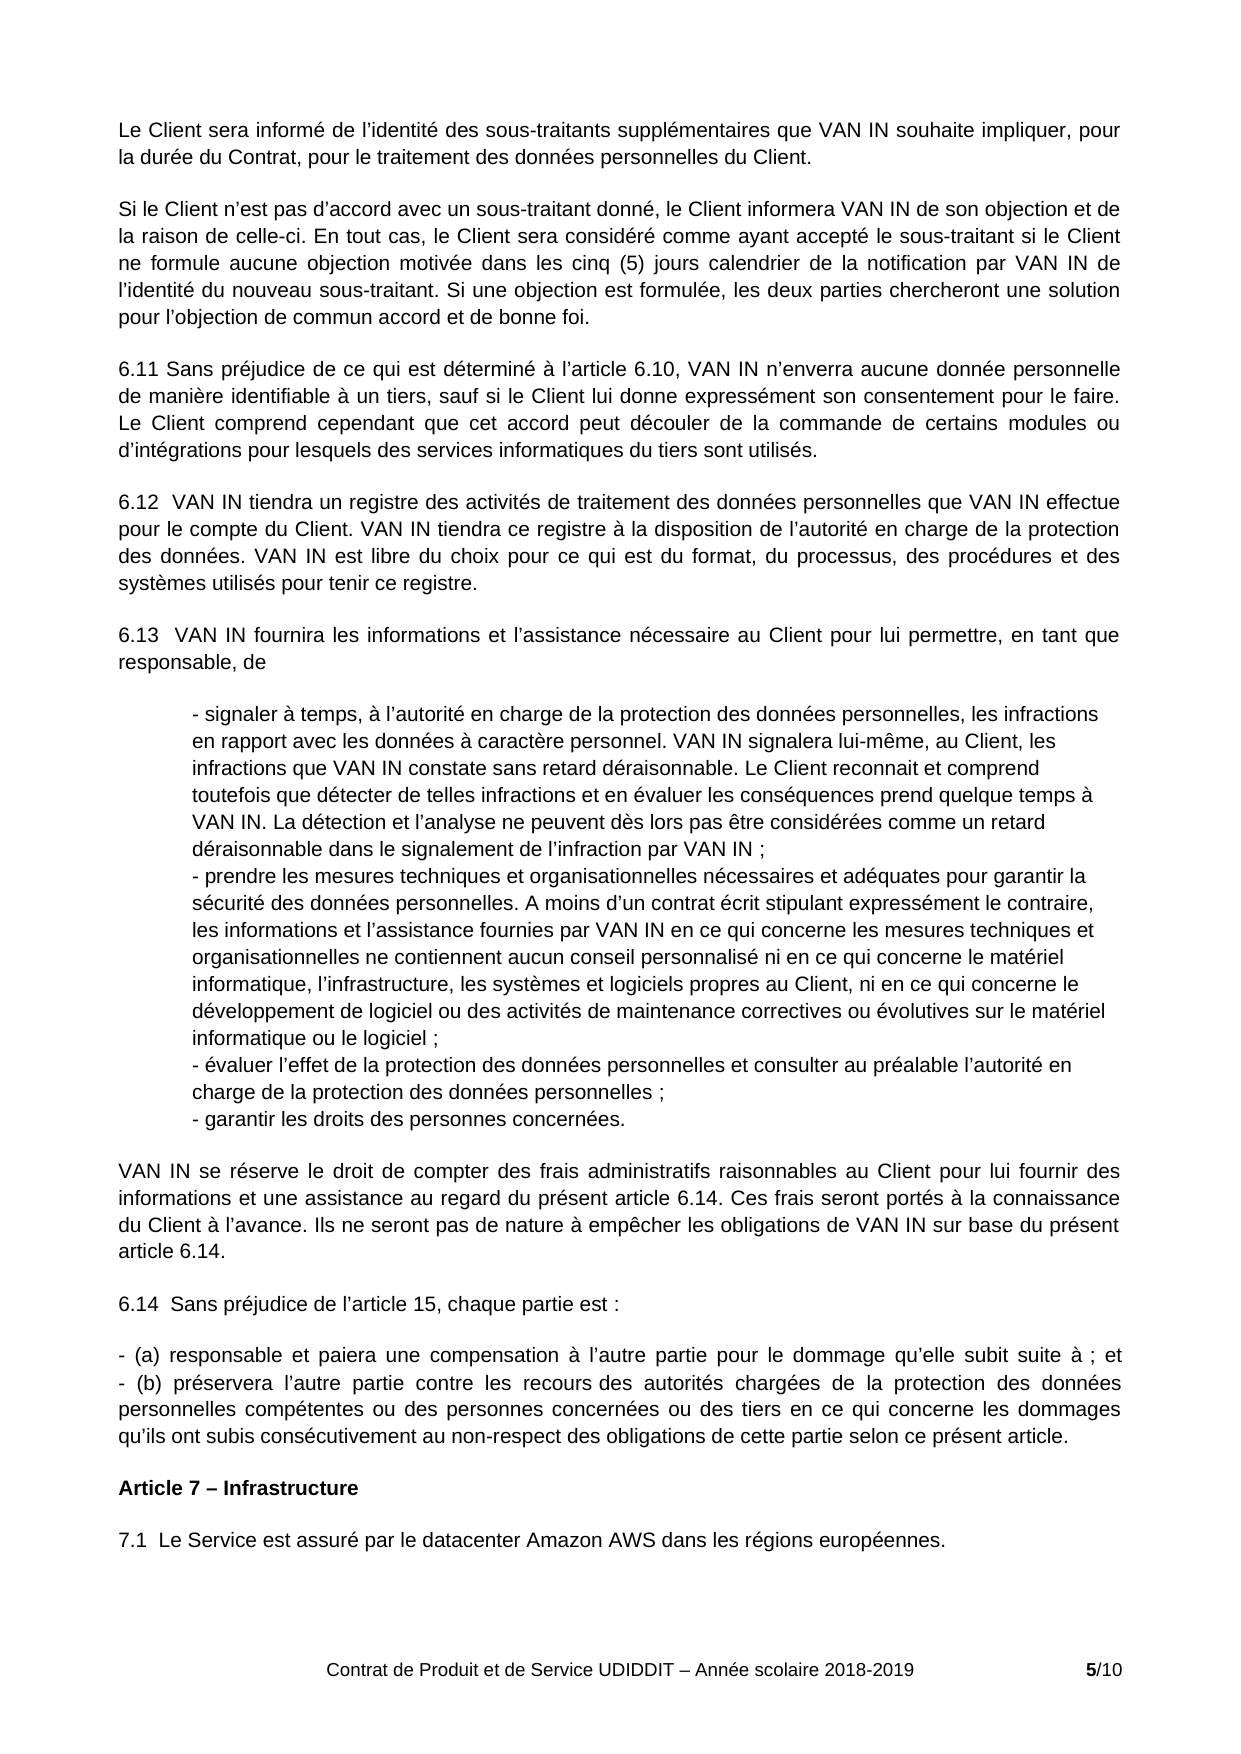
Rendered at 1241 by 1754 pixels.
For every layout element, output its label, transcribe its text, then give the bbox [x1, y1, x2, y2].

list 6.13 VAN IN fournira les informations et l’assistance nécessaire au Client pour lui permettre, en tant que responsable, de [118, 623, 1122, 674]
list 6.12 VAN IN tiendra un registre des activités de traitement des données personnelles que VAN IN effectue pour le compte du Client. VAN IN tiendra ce registre à la disposition de l’autorité en charge de la protection des données. VAN IN est libre du choix pour ce qui est du format, du processus, des procédures et des systèmes utilisés pour tenir ce registre. [118, 490, 1122, 595]
list VAN IN se réserve le droit de compter des frais administratifs raisonnables au Client pour lui fournir des informations et une assistance au regard du présent article 6.14. Ces frais seront portés à la connaissance du Client à l’avance. Ils ne seront pas de nature à empêcher les obligations de VAN IN sur base du présent article 6.14. [118, 1158, 1122, 1263]
list 6.14 Sans préjudice de l’article 15, chaque partie est : [118, 1291, 1122, 1315]
list Le Client sera informé de l’identité des sous-traitants supplémentaires que VAN IN souhaite impliquer, pour la durée du Contrat, pour le traitement des données personnelles du Client. [118, 118, 1122, 169]
list - (a) responsable et paiera une compensation à l’autre partie pour le dommage qu’elle subit suite à ; et - (b) préservera l’autre partie contre les recours des autorités chargées de la protection des données personnelles compétentes ou des personnes concernées ou des tiers en ce qui concerne les dommages qu’ils ont subis consécutivement au non-respect des obligations de cette partie selon ce présent article. [118, 1343, 1122, 1448]
list 7.1 Le Service est assuré par le datacenter Amazon AWS dans les régions européennes. [118, 1528, 1122, 1552]
list - signaler à temps, à l’autorité en charge de la protection des données personnelles, les infractions en rapport avec les données à caractère personnel. VAN IN signalera lui-même, au Client, les infractions que VAN IN constate sans retard déraisonnable. Le Client reconnait et comprend toutefois que détecter de telles infractions et en évaluer les conséquences prend quelque temps à VAN IN. La détection et l’analyse ne peuvent dès lors pas être considérées comme un retard déraisonnable dans le signalement de l’infraction par VAN IN ; - prendre les mesures techniques et organisationnelles nécessaires et adéquates pour garantir la sécurité des données personnelles. A moins d’un contrat écrit stipulant expressément le contraire, les informations et l’assistance fournies par VAN IN en ce qui concerne les mesures techniques et organisationnelles ne contiennent aucun conseil personnalisé ni en ce qui concerne le matériel informatique, l’infrastructure, les systèmes et logiciels propres au Client, ni en ce qui concerne le développement de logiciel ou des activités de maintenance correctives ou évolutives sur le matériel informatique ou le logiciel ; - évaluer l’effet de la protection des données personnelles et consulter au préalable l’autorité en charge de la protection des données personnelles ; - garantir les droits des personnes concernées. [192, 702, 1122, 1130]
list Si le Client n’est pas d’accord avec un sous-traitant donné, le Client informera VAN IN de son objection et de la raison de celle-ci. En tout cas, le Client sera considéré comme ayant accepté le sous-traitant si le Client ne formule aucune objection motivée dans les cinq (5) jours calendrier de la notification par VAN IN de l’identité du nouveau sous-traitant. Si une objection est formulée, les deux parties chercheront une solution pour l’objection de commun accord et de bonne foi. [118, 197, 1122, 329]
list 6.11 Sans préjudice de ce qui est déterminé à l’article 6.10, VAN IN n’enverra aucune donnée personnelle de manière identifiable à un tiers, sauf si le Client lui donne expressément son consentement pour le faire. Le Client comprend cependant que cet accord peut découler de la commande de certains modules ou d’intégrations pour lesquels des services informatiques du tiers sont utilisés. [118, 357, 1122, 462]
list Article 7 – Infrastructure [118, 1476, 1122, 1500]
